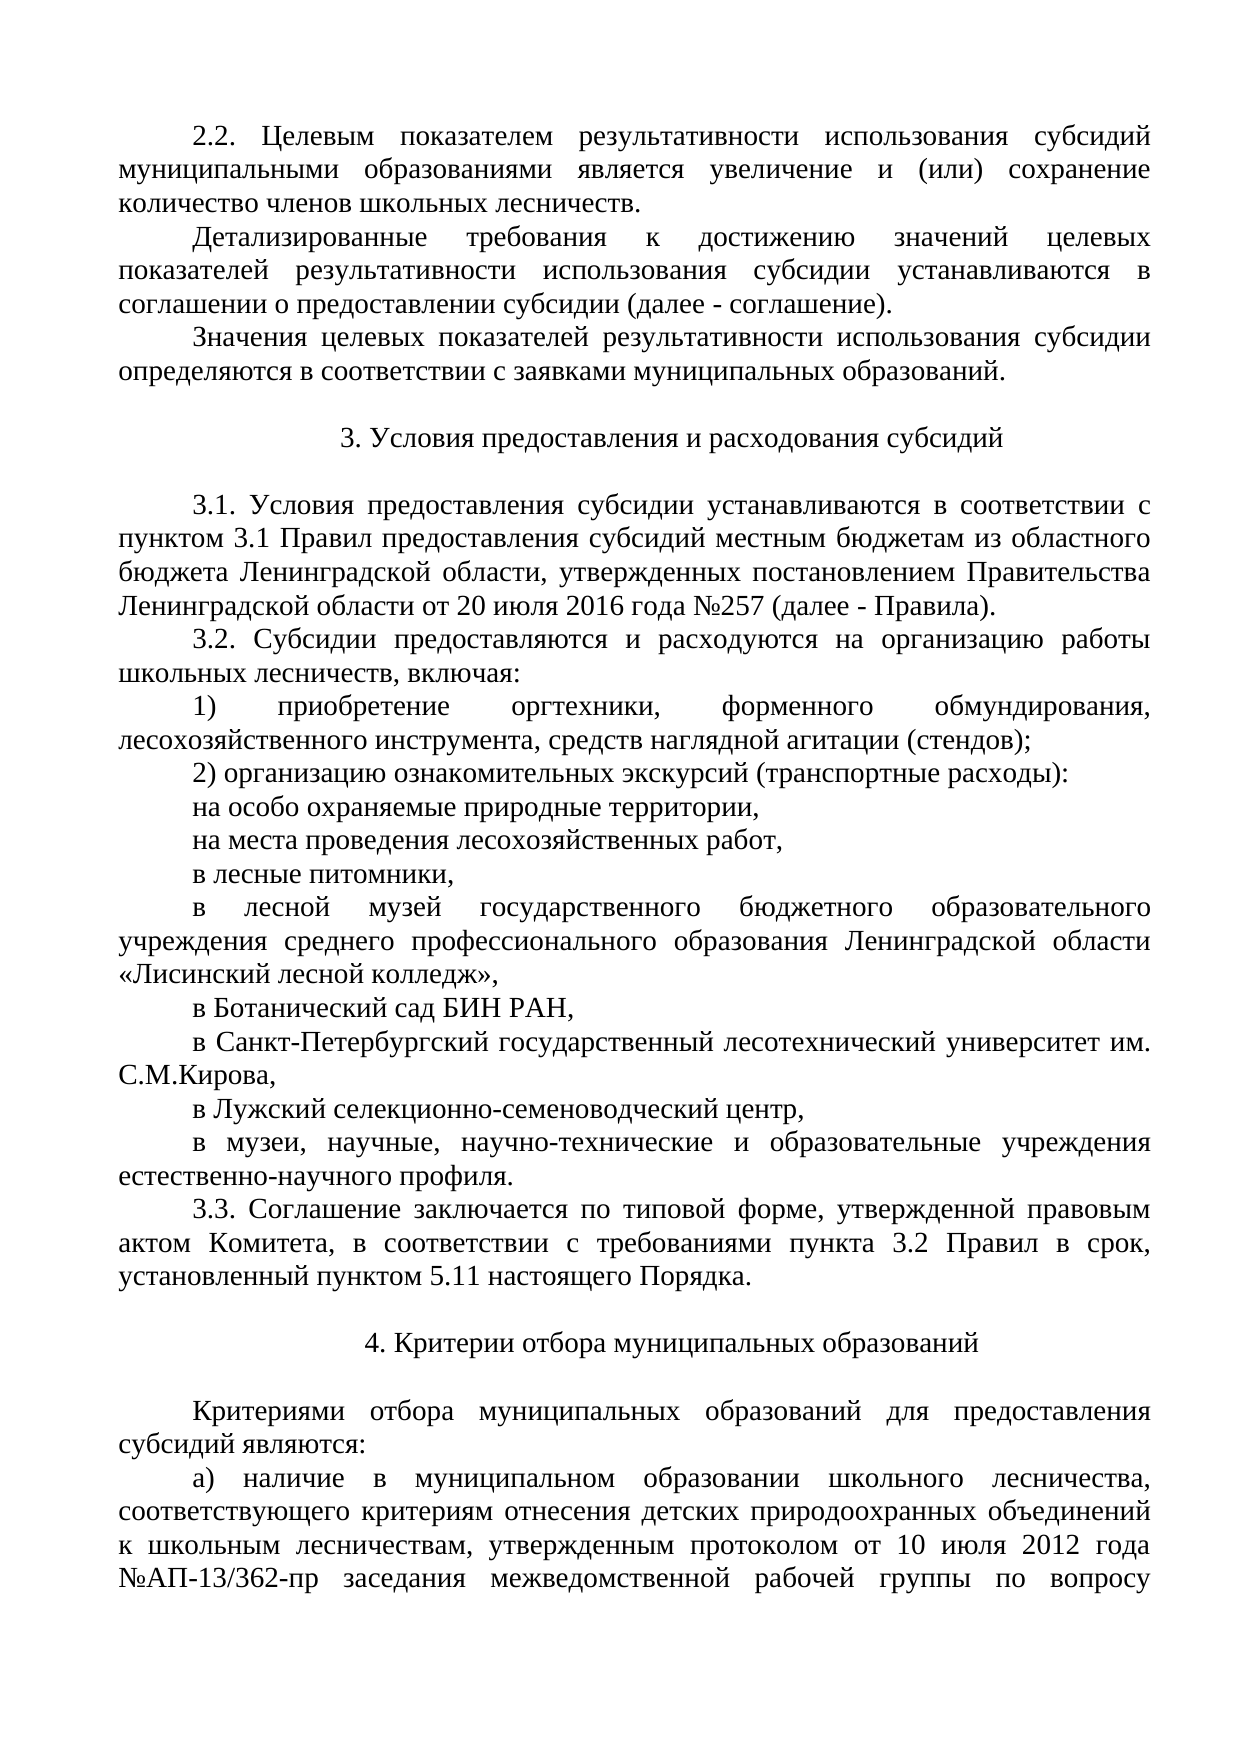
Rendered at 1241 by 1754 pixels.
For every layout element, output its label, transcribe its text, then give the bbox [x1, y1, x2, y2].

text в Лужский селекционно-семеноводческий центр, [118, 1091, 1152, 1124]
text на особо охраняемые природные территории, [118, 789, 1152, 822]
text в лесные питомники, [118, 856, 1152, 889]
text в Санкт-Петербургский государственный лесотехнический университет им. С.М.Кирова, [118, 1024, 1152, 1091]
text 1) приобретение оргтехники, форменного обмундирования, лесохозяйственного инструмента, средств наглядной агитации (стендов); [118, 688, 1152, 755]
text 4. Критерии отбора муниципальных образований [118, 1326, 1152, 1359]
text 3.2. Субсидии предоставляются и расходуются на организацию работы школьных лесничеств, включая: [118, 621, 1152, 688]
text Значения целевых показателей результативности использования субсидии определяются в соответствии с заявками муниципальных образований. [118, 319, 1152, 386]
text 2) организацию ознакомительных экскурсий (транспортные расходы): [118, 755, 1152, 789]
text в Ботанический сад БИН РАН, [118, 990, 1152, 1024]
text на места проведения лесохозяйственных работ, [118, 822, 1152, 856]
text в лесной музей государственного бюджетного образовательного учреждения среднего профессионального образования Ленинградской области «Лисинский лесной колледж», [118, 889, 1152, 990]
text 3.3. Соглашение заключается по типовой форме, утвержденной правовым актом Комитета, в соответствии с требованиями пункта 3.2 Правил в срок, установленный пунктом 5.11 настоящего Порядка. [118, 1191, 1152, 1292]
text в музеи, научные, научно-технические и образовательные учреждения естественно-научного профиля. [118, 1124, 1152, 1191]
text Детализированные требования к достижению значений целевых показателей результативности использования субсидии устанавливаются в соглашении о предоставлении субсидии (далее - соглашение). [118, 219, 1152, 319]
text 3. Условия предоставления и расходования субсидий [118, 420, 1152, 453]
text Критериями отбора муниципальных образований для предоставления субсидий являются: [118, 1393, 1152, 1460]
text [118, 1460, 1152, 1594]
text 3.1. Условия предоставления субсидии устанавливаются в соответствии с пунктом 3.1 Правил предоставления субсидий местным бюджетам из областного бюджета Ленинградской области, утвержденных постановлением Правительства Ленинградской области от 20 июля 2016 года №257 (далее - Правила). [118, 487, 1152, 621]
text 2.2. Целевым показателем результативности использования субсидий муниципальными образованиями является увеличение и (или) сохранение количество членов школьных лесничеств. [118, 118, 1152, 219]
